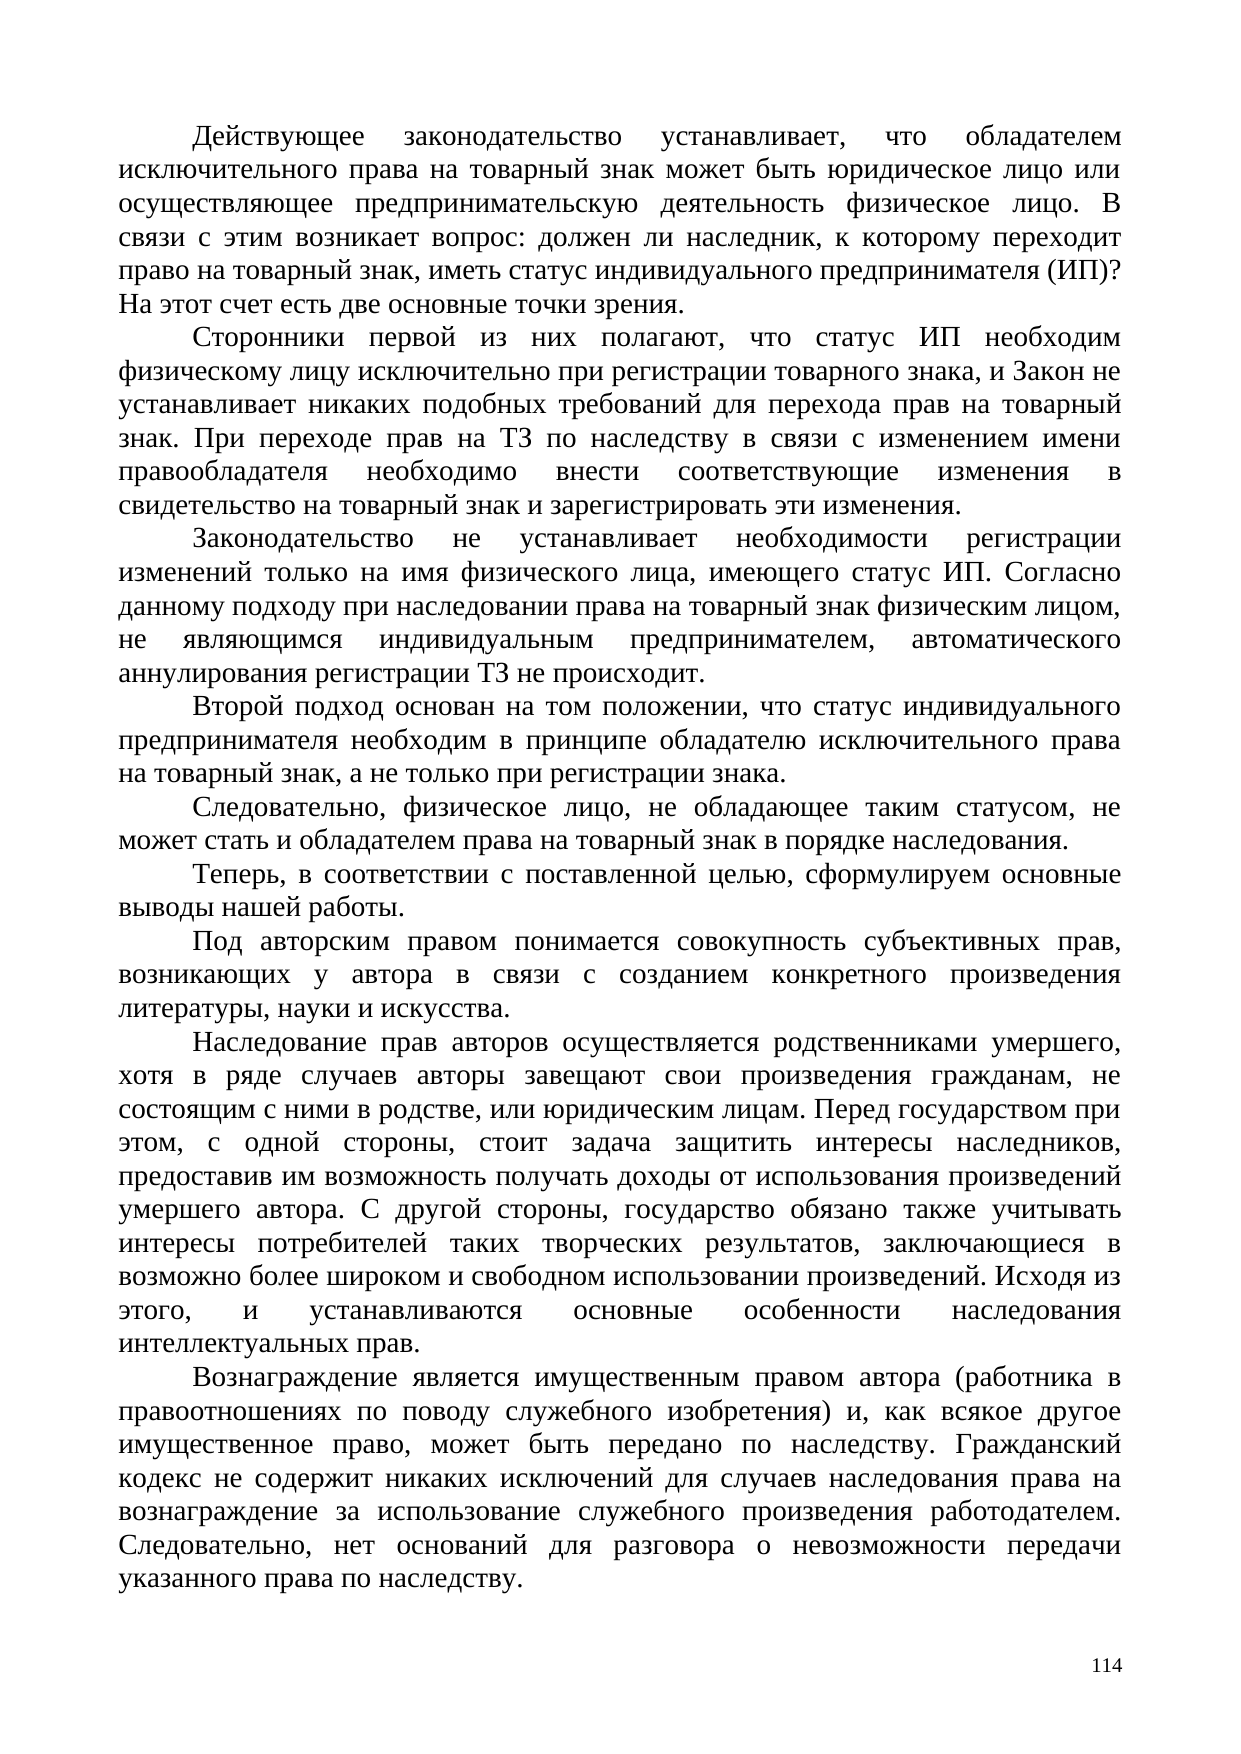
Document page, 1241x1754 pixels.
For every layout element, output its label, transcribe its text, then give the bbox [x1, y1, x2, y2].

text Второй подход основан на том положении, что статус индивидуального предпринимателя необходим в принципе обладателю исключительного права на товарный знак, а не только при регистрации знака. [118, 688, 1122, 789]
text Сторонники первой из них полагают, что статус ИП необходим физическому лицу исключительно при регистрации товарного знака, и Закон не устанавливает никаких подобных требований для перехода прав на товарный знак. При переходе прав на ТЗ по наследству в связи с изменением имени правообладателя необходимо внести соответствующие изменения в свидетельство на товарный знак и зарегистрировать эти изменения. [118, 319, 1122, 521]
text Под авторским правом понимается совокупность субъективных прав, возникающих у автора в связи с созданием конкретного произведения литературы, науки и искусства. [118, 923, 1122, 1024]
text Теперь, в соответствии с поставленной целью, сформулируем основные выводы нашей работы. [118, 856, 1122, 923]
text Вознаграждение является имущественным правом автора (работника в правоотношениях по поводу служебного изобретения) и, как всякое другое имущественное право, может быть передано по наследству. Гражданский кодекс не содержит никаких исключений для случаев наследования права на вознаграждение за использование служебного произведения работодателем. Следовательно, нет оснований для разговора о невозможности передачи указанного права по наследству. [118, 1359, 1122, 1594]
text Законодательство не устанавливает необходимости регистрации изменений только на имя физического лица, имеющего статус ИП. Согласно данному подходу при наследовании права на товарный знак физическим лицом, не являющимся индивидуальным предпринимателем, автоматического аннулирования регистрации ТЗ не происходит. [118, 521, 1122, 688]
text Следовательно, физическое лицо, не обладающее таким статусом, не может стать и обладателем права на товарный знак в порядке наследования. [118, 789, 1122, 856]
text Наследование прав авторов осуществляется родственниками умершего, хотя в ряде случаев авторы завещают свои произведения гражданам, не состоящим с ними в родстве, или юридическим лицам. Перед государством при этом, с одной стороны, стоит задача защитить интересы наследников, предоставив им возможность получать доходы от использования произведений умершего автора. С другой стороны, государство обязано также учитывать интересы потребителей таких творческих результатов, заключающиеся в возможно более широком и свободном использовании произведений. Исходя из этого, и устанавливаются основные особенности наследования интеллектуальных прав. [118, 1024, 1122, 1359]
text Действующее законодательство устанавливает, что обладателем исключительного права на товарный знак может быть юридическое лицо или осуществляющее предпринимательскую деятельность физическое лицо. В связи с этим возникает вопрос: должен ли наследник, к которому переходит право на товарный знак, иметь статус индивидуального предпринимателя (ИП)? На этот счет есть две основные точки зрения. [118, 118, 1122, 319]
